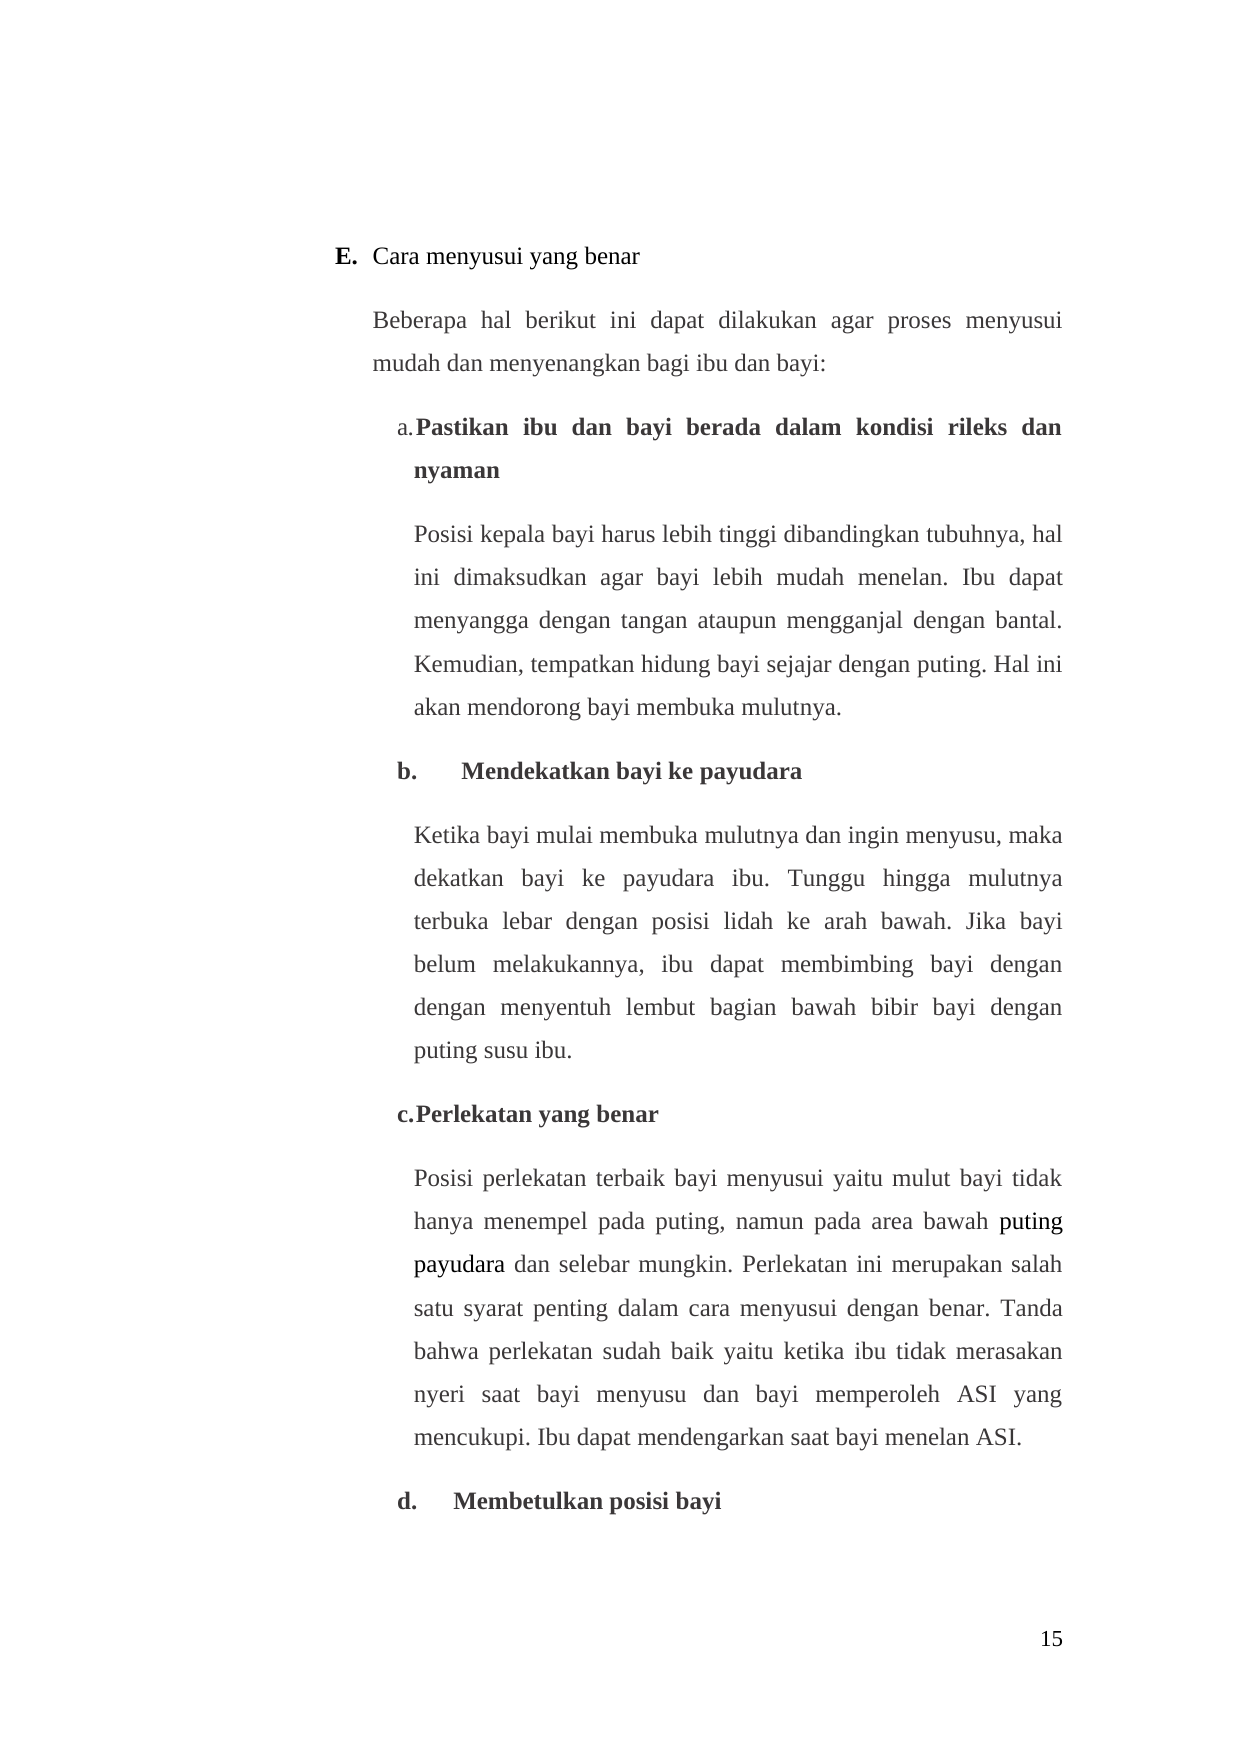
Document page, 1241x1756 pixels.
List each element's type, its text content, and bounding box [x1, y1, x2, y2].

list Posisi kepala bayi harus lebih tinggi dibandingkan tubuhnya, hal ini dimaksudkan agar bayi lebih mudah menelan. Ibu dapat menyangga dengan tangan ataupun mengganjal dengan bantal. Kemudian, tempatkan hidung bayi sejajar dengan puting. Hal ini akan mendorong bayi membuka mulutnya. [413, 519, 1063, 721]
list Perlekatan yang benar [397, 1099, 1063, 1128]
list Beberapa hal berikut ini dapat dilakukan agar proses menyusui mudah dan menyenangkan bagi ibu dan bayi: [372, 305, 1063, 377]
list Mendekatkan bayi ke payudara [397, 756, 1063, 784]
list Posisi perlekatan terbaik bayi menyusui yaitu mulut bayi tidak hanya menempel pada puting, namun pada area bawah puting payudara dan selebar mungkin. Perlekatan ini merupakan salah satu syarat penting dalam cara menyusui dengan benar. Tanda bahwa perlekatan sudah baik yaitu ketika ibu tidak merasakan nyeri saat bayi menyusu dan bayi memperoleh ASI yang mencukupi. Ibu dapat mendengarkan saat bayi menelan ASI. [413, 1163, 1063, 1451]
list Ketika bayi mulai membuka mulutnya dan ingin menyusu, maka dekatkan bayi ke payudara ibu. Tunggu hingga mulutnya terbuka lebar dengan posisi lidah ke arah bawah. Jika bayi belum melakukannya, ibu dapat membimbing bayi dengan dengan menyentuh lembut bagian bawah bibir bayi dengan puting susu ibu. [413, 820, 1063, 1064]
list Pastikan ibu dan bayi berada dalam kondisi rileks dan nyaman [397, 412, 1063, 484]
list Membetulkan posisi bayi [397, 1486, 1063, 1515]
list Cara menyusui yang benar [335, 241, 1063, 270]
